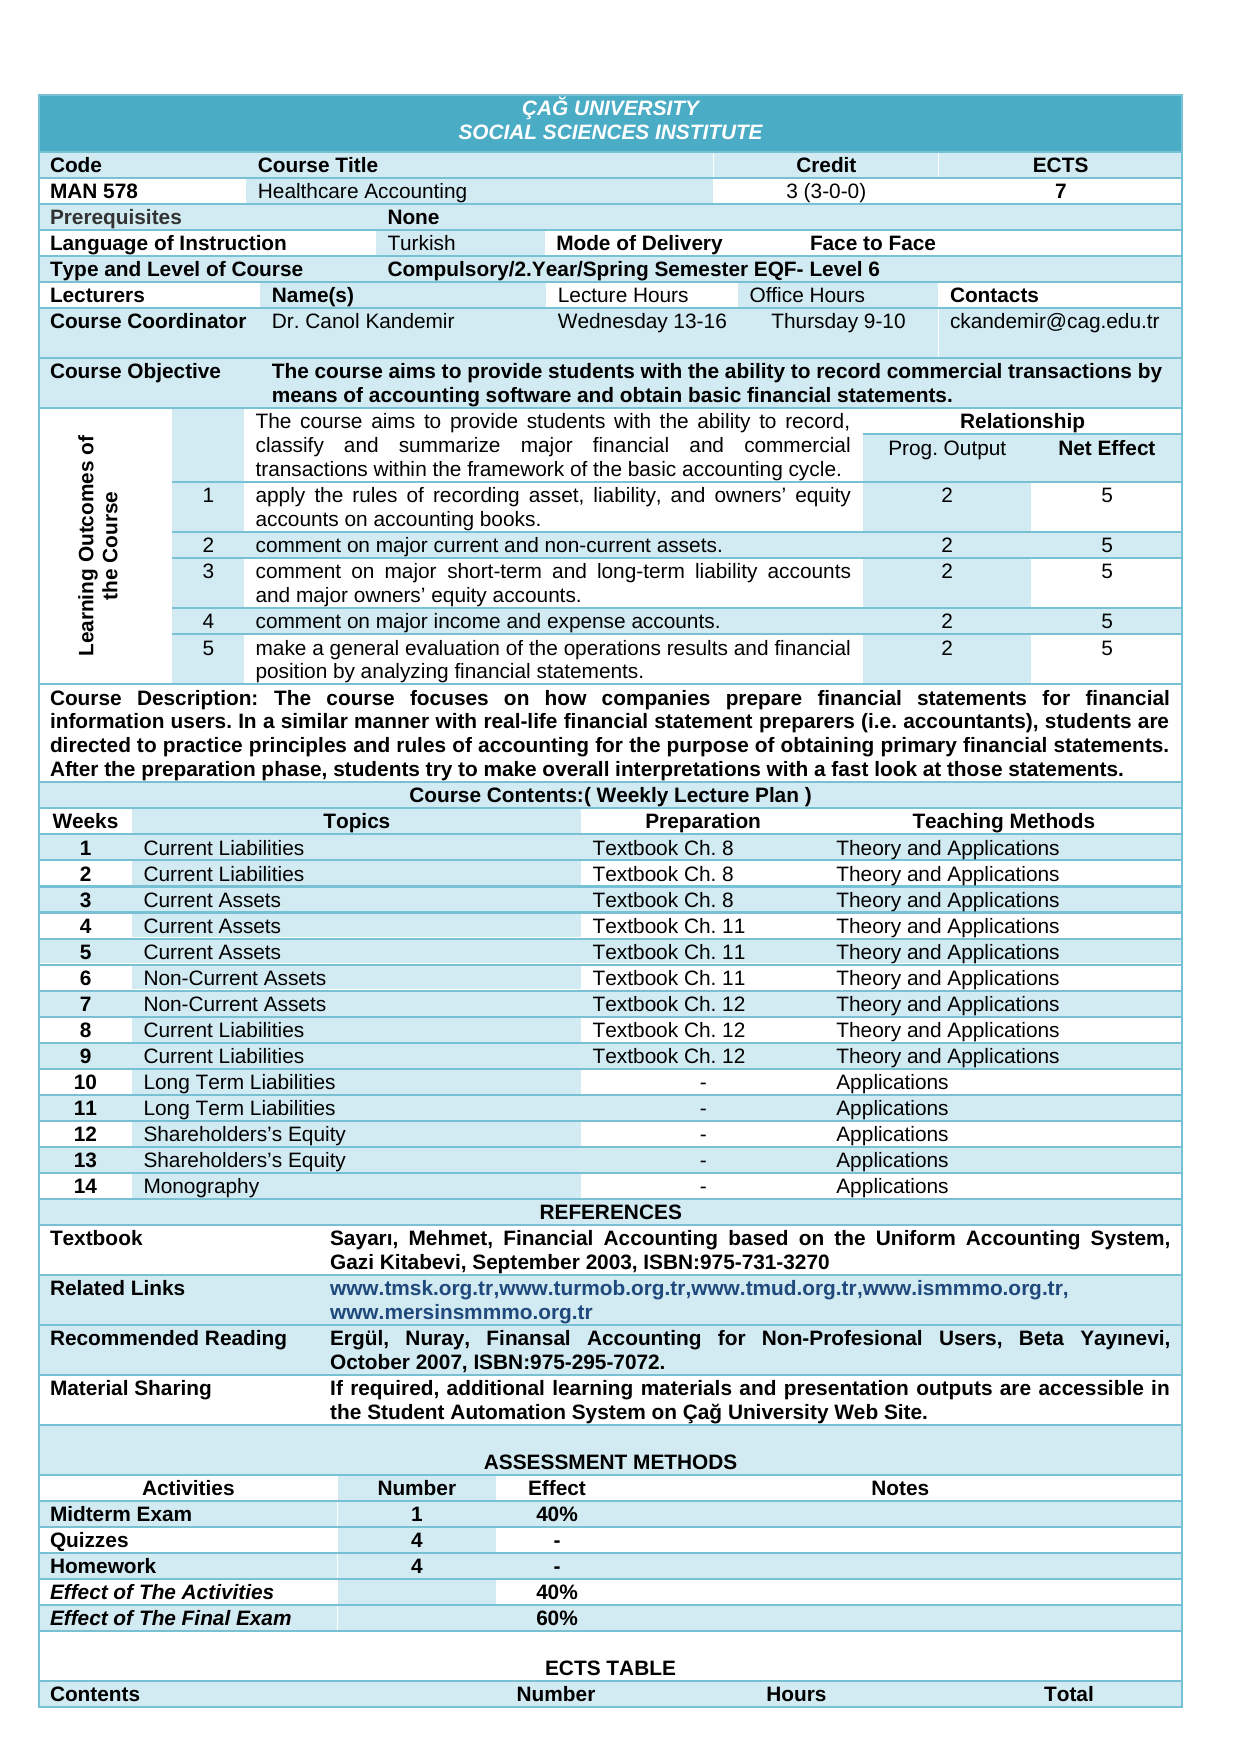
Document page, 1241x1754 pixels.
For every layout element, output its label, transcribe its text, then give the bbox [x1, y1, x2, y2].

table_cell Textbook Ch. 8 [581, 835, 825, 859]
table_cell MAN 578 [40, 179, 246, 203]
table_cell [618, 1606, 1181, 1630]
table_cell 1 [40, 835, 132, 859]
table_cell Theory and Applications [825, 1018, 1181, 1042]
table_cell Lecturers [40, 283, 260, 307]
table_cell 5 [1031, 533, 1181, 557]
table_cell - [581, 1148, 825, 1172]
table_cell Prog. Output [863, 435, 1031, 481]
table_cell Course Description: The course focuses on how companies prepare financial statements for financial information users. In a similar manner with real-life financial statement preparers (i.e. accountants), students are directed to practice principles and rules of accounting for the purpose of obtaining primary financial statements. After the preparation phase, students try to make overall interpretations with a fast look at those statements. [40, 685, 1181, 781]
table_cell [618, 1554, 1181, 1578]
table_cell Name(s) [260, 283, 546, 307]
table_cell Preparation [581, 809, 825, 833]
table_cell Contacts [939, 283, 1181, 307]
table_cell Course Objective [40, 359, 260, 407]
table_cell [338, 1606, 496, 1630]
table_cell 10 [40, 1070, 132, 1094]
table_cell 2 [863, 533, 1031, 557]
table_cell Language of Instruction [40, 231, 376, 255]
table_cell Office Hours [738, 283, 938, 307]
table_cell 5 [1031, 559, 1181, 607]
table_cell 9 [40, 1044, 132, 1068]
table_cell Long Term Liabilities [132, 1096, 581, 1120]
table_cell Theory and Applications [825, 835, 1181, 859]
table_cell Non-Current Assets [132, 992, 581, 1016]
table_cell 40% [496, 1580, 618, 1604]
table_cell Notes [618, 1476, 1181, 1500]
table_cell 13 [40, 1148, 132, 1172]
table_cell Quizzes [40, 1528, 337, 1552]
table_cell Code [40, 153, 246, 177]
table_cell comment on major current and non-current assets. [244, 533, 863, 557]
table_cell 4 [338, 1528, 496, 1552]
table_cell Monography [132, 1174, 581, 1198]
table_cell Current Liabilities [132, 1044, 581, 1068]
table_cell Number [338, 1476, 496, 1500]
table_cell Long Term Liabilities [132, 1070, 581, 1094]
table_cell www.tmsk.org.tr,www.turmob.org.tr,www.tmud.org.tr,www.ismmmo.org.tr, www.mersinsmmmo.org.tr [319, 1276, 1181, 1324]
table_cell make a general evaluation of the operations results and financial position by analyzing financial statements. [244, 635, 863, 683]
table_cell Recommended Reading [40, 1326, 319, 1374]
table_cell 4 [338, 1554, 496, 1578]
table_cell If required, additional learning materials and presentation outputs are accessible in the Student Automation System on Çağ University Web Site. [319, 1376, 1181, 1424]
table_cell Homework [40, 1554, 337, 1578]
table_cell 2 [863, 635, 1031, 683]
table_cell 8 [40, 1018, 132, 1042]
table_cell Applications [825, 1148, 1181, 1172]
table_cell Effect of The Final Exam [40, 1606, 337, 1630]
table_cell Current Assets [132, 888, 581, 911]
table_cell Dr. Canol Kandemir [260, 309, 546, 357]
table_cell Applications [825, 1096, 1181, 1120]
table_cell Textbook Ch. 11 [581, 940, 825, 963]
table_cell [618, 1502, 1181, 1526]
table_cell Textbook Ch. 11 [581, 914, 825, 937]
table_cell None [376, 205, 1181, 229]
table_cell 3 (3-0-0) [714, 179, 938, 203]
table_cell Wednesday 13-16 [546, 309, 738, 357]
table_cell The course aims to provide students with the ability to record, classify and summarize major financial and commercial transactions within the framework of the basic accounting cycle. [244, 409, 863, 481]
table_cell Relationship [863, 409, 1181, 433]
table_cell Non-Current Assets [132, 966, 581, 989]
table_cell 40% [496, 1502, 618, 1526]
table_cell 2 [863, 483, 1031, 531]
table_cell 3 [40, 888, 132, 911]
table_cell Learning Outcomes of the Course [40, 409, 172, 683]
table_cell - [581, 1070, 825, 1094]
table_cell Net Effect [1031, 435, 1181, 481]
table_cell Turkish [376, 231, 545, 255]
table_cell comment on major income and expense accounts. [244, 609, 863, 633]
table_cell 6 [40, 966, 132, 989]
table_cell 4 [172, 609, 244, 633]
table_cell 2 [863, 609, 1031, 633]
table_cell - [581, 1096, 825, 1120]
table_cell 1 [338, 1502, 496, 1526]
table_cell Textbook Ch. 12 [581, 1044, 825, 1068]
table_cell Theory and Applications [825, 966, 1181, 989]
table_cell Applications [825, 1174, 1181, 1198]
table_cell 7 [939, 179, 1181, 203]
table_cell Mode of Delivery [545, 231, 798, 255]
table_cell comment on major short-term and long-term liability accounts and major owners’ equity accounts. [244, 559, 863, 607]
table_cell Course Title [246, 153, 713, 177]
table_cell apply the rules of recording asset, liability, and owners’ equity accounts on accounting books. [244, 483, 863, 531]
table_cell 5 [172, 635, 244, 683]
table_cell ckandemir@cag.edu.tr [939, 309, 1181, 357]
table_cell Current Liabilities [132, 1018, 581, 1042]
table_cell - [581, 1174, 825, 1198]
table_cell [172, 409, 244, 481]
table_cell - [496, 1528, 618, 1552]
table_cell Textbook Ch. 12 [581, 1018, 825, 1042]
table_cell 5 [1031, 609, 1181, 633]
table_cell [618, 1528, 1181, 1552]
table_cell Teaching Methods [825, 809, 1181, 833]
table_cell Contents [40, 1682, 474, 1706]
table_cell 11 [40, 1096, 132, 1120]
table_cell Type and Level of Course [40, 257, 376, 281]
table_cell 2 [172, 533, 244, 557]
table_header ÇAĞ UNIVERSITY SOCIAL SCIENCES INSTITUTE [40, 96, 1181, 151]
table_cell Current Liabilities [132, 835, 581, 859]
table_cell Shareholders’s Equity [132, 1122, 581, 1146]
table_cell Effect [496, 1476, 618, 1500]
table_cell 60% [496, 1606, 618, 1630]
table_cell Sayarı, Mehmet, Financial Accounting based on the Uniform Accounting System, Gazi Kitabevi, September 2003, ISBN:975-731-3270 [319, 1226, 1181, 1274]
table_cell Compulsory/2.Year/Spring Semester EQF- Level 6 [376, 257, 1181, 281]
table_cell Related Links [40, 1276, 319, 1324]
table_cell - [581, 1122, 825, 1146]
table_cell Course Coordinator [40, 309, 260, 357]
table_cell Midterm Exam [40, 1502, 337, 1526]
table_cell Textbook Ch. 8 [581, 888, 825, 911]
table_cell Total [955, 1682, 1181, 1706]
table_cell [338, 1580, 496, 1604]
table_cell 2 [40, 861, 132, 885]
table_cell - [496, 1554, 618, 1578]
table_cell Theory and Applications [825, 861, 1181, 885]
table_cell Face to Face [799, 231, 1181, 255]
table_cell ECTS TABLE [40, 1632, 1181, 1680]
table_cell Healthcare Accounting [246, 179, 713, 203]
table_cell 4 [40, 914, 132, 937]
table_cell Current Assets [132, 914, 581, 937]
table_cell Theory and Applications [825, 992, 1181, 1016]
table_cell 14 [40, 1174, 132, 1198]
table_cell 3 [172, 559, 244, 607]
table_cell 2 [863, 559, 1031, 607]
table_cell Theory and Applications [825, 1044, 1181, 1068]
table_cell Topics [132, 809, 581, 833]
table_cell Weeks [40, 809, 132, 833]
table_cell 7 [40, 992, 132, 1016]
table_cell ASSESSMENT METHODS [40, 1426, 1181, 1474]
table_cell Textbook Ch. 8 [581, 861, 825, 885]
table_cell Number [474, 1682, 637, 1706]
table_cell Thursday 9-10 [738, 309, 938, 357]
table_cell Applications [825, 1122, 1181, 1146]
table_cell ECTS [939, 153, 1181, 177]
table_cell The course aims to provide students with the ability to record commercial transactions by means of accounting software and obtain basic financial statements. [260, 359, 1181, 407]
table_cell Textbook [40, 1226, 319, 1274]
table_cell Course Contents:( Weekly Lecture Plan ) [40, 783, 1181, 807]
table_cell 5 [1031, 483, 1181, 531]
table_cell Shareholders’s Equity [132, 1148, 581, 1172]
table_cell Current Liabilities [132, 861, 581, 885]
table_cell Activities [40, 1476, 337, 1500]
table_cell Hours [637, 1682, 955, 1706]
table_cell 12 [40, 1122, 132, 1146]
table_cell Textbook Ch. 12 [581, 992, 825, 1016]
table_cell Theory and Applications [825, 914, 1181, 937]
table_cell [618, 1580, 1181, 1604]
table_cell Theory and Applications [825, 940, 1181, 963]
table_cell Effect of The Activities [40, 1580, 337, 1604]
table_cell Lecture Hours [546, 283, 738, 307]
table_cell 5 [40, 940, 132, 963]
table_cell Prerequisites [40, 205, 376, 229]
table_cell REFERENCES [40, 1200, 1181, 1224]
table_cell Material Sharing [40, 1376, 319, 1424]
table_cell 5 [1031, 635, 1181, 683]
table_cell 1 [172, 483, 244, 531]
table_cell Ergül, Nuray, Finansal Accounting for Non-Profesional Users, Beta Yayınevi, October 2007, ISBN:975-295-7072. [319, 1326, 1181, 1374]
table_cell Applications [825, 1070, 1181, 1094]
table_cell Textbook Ch. 11 [581, 966, 825, 989]
table_cell Current Assets [132, 940, 581, 963]
table_cell Credit [714, 153, 938, 177]
table_cell Theory and Applications [825, 888, 1181, 911]
